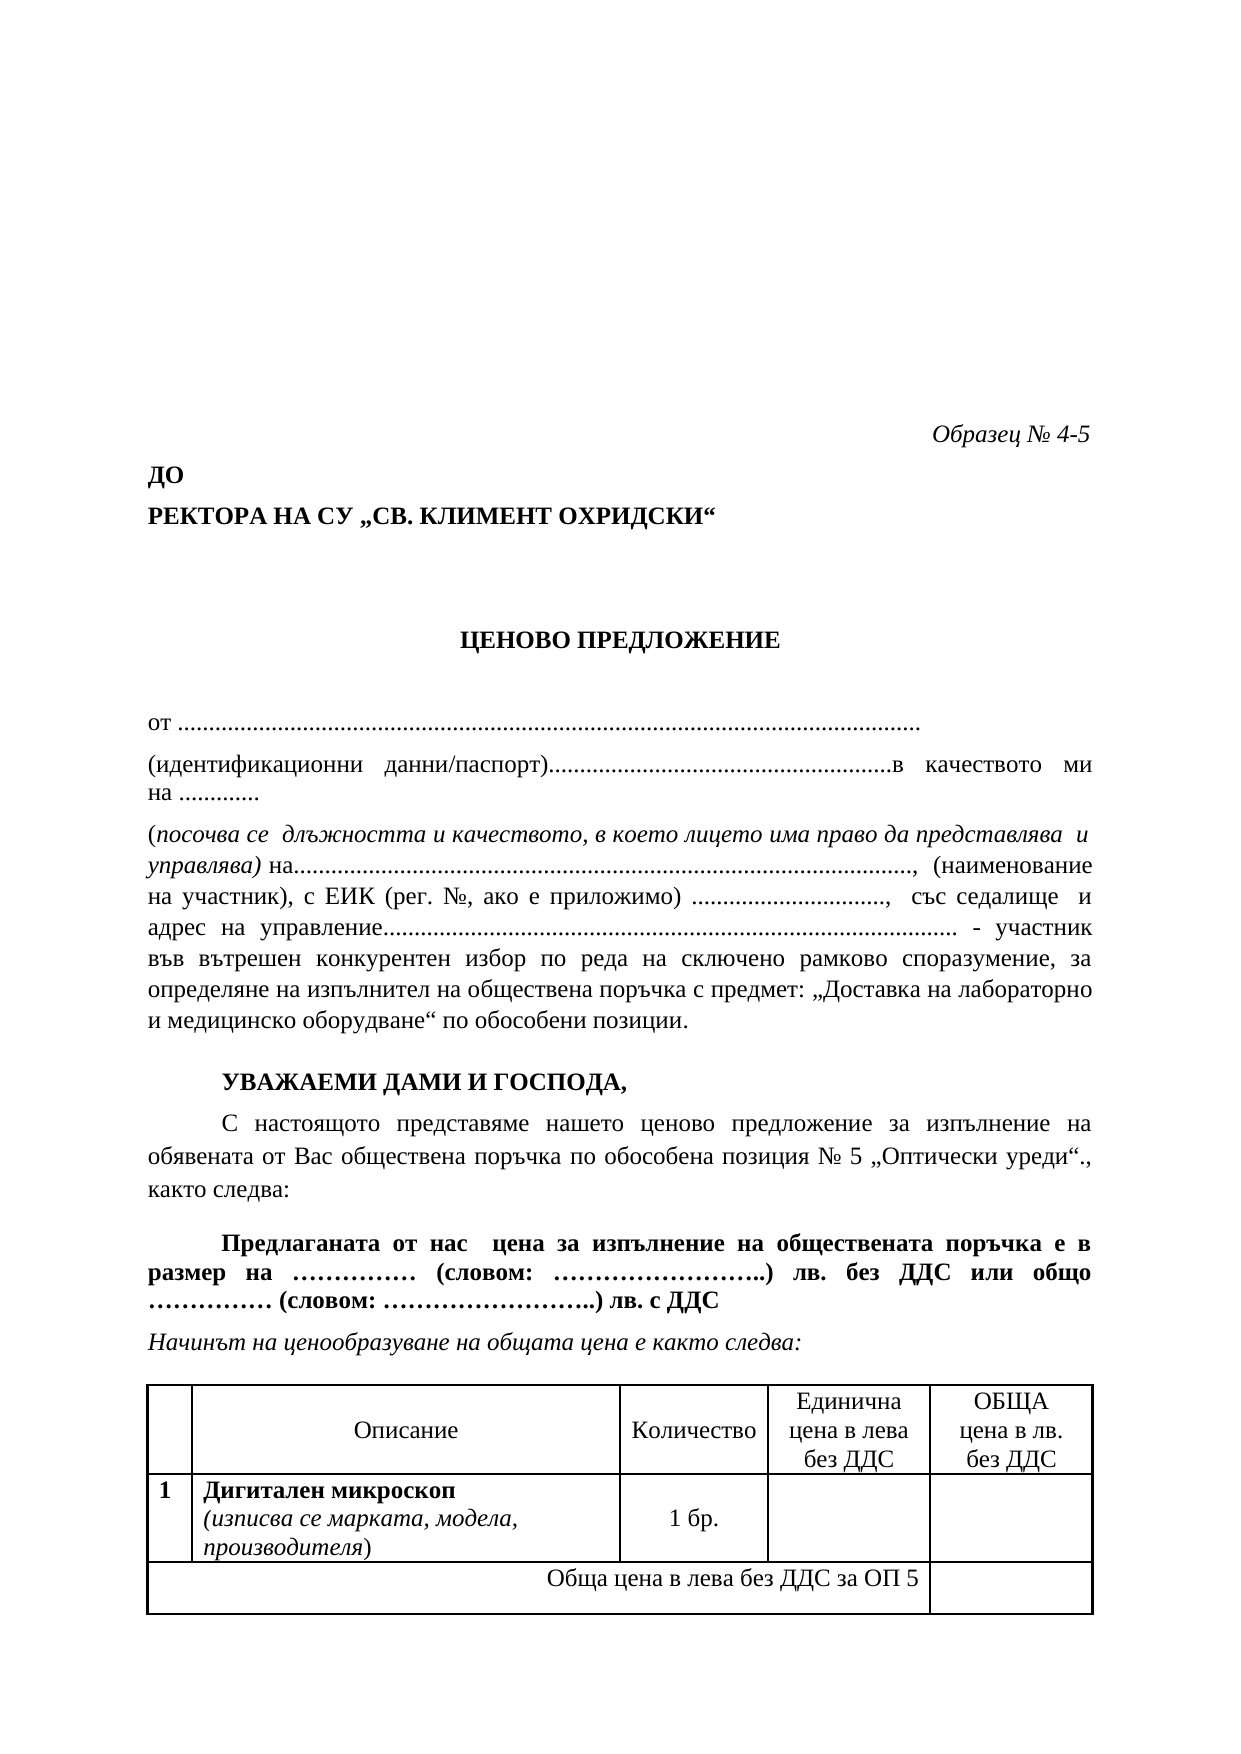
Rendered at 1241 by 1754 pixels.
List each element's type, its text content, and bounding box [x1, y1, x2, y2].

text РЕКТОРА НА СУ „СВ. КЛИМЕНТ ОХРИДСКИ“ [148, 501, 1093, 530]
table_cell [931, 1563, 1091, 1612]
text С настоящото представяме нашето ценово предложение за изпълнение на обявената от Вас обществена поръчка по обособена позиция № 5 „Оптически уреди“., както следва: [148, 1108, 1093, 1203]
table_header [149, 1386, 191, 1473]
text от ....................................................................................................................... [148, 707, 1093, 736]
text Образец № 4-5 [664, 419, 1093, 447]
text (посочва се длъжността и качеството, в което лицето има право да представлява и управлява) на..................................................................................................., (наименование на участник), с ЕИК (рег. №, ако е приложимо) ..............................., със седалище и адрес на управление............................................................................................ - участник във вътрешен конкурентен избор по реда на сключено рамково споразумение, за определяне на изпълнител на обществена поръчка с предмет: „Доставка на лабораторно и медицинско оборудване“ по обособени позиции. [148, 819, 1093, 1034]
table_header ОБЩА цена в лв. без ДДС [931, 1386, 1091, 1473]
table_cell Дигитален микроскоп (изписва се марката, модела, производителя) [193, 1475, 619, 1561]
text ЦЕНОВО ПРЕДЛОЖЕНИЕ [148, 625, 1093, 654]
table_cell Обща цена в лева без ДДС за ОП 5 [149, 1563, 929, 1612]
table_cell [931, 1475, 1091, 1561]
table_header Единична цена в лева без ДДС [769, 1386, 929, 1473]
text (идентификационни данни/паспорт).......................................................в качеството ми на ............. [148, 749, 1093, 806]
text УВАЖАЕМИ ДАМИ И ГОСПОДА, [148, 1067, 1078, 1096]
text Начинът на ценообразуване на общата цена е както следва: [148, 1327, 1093, 1356]
table_header Описание [193, 1386, 619, 1473]
text Предлаганата от нас цена за изпълнение на обществената поръчка е в размер на …………… (словом: ……………………..) лв. без ДДС или общо …………… (словом: ……………………..) лв. с ДДС [148, 1228, 1093, 1314]
table_header Количество [621, 1386, 767, 1473]
table_cell 1 [149, 1475, 191, 1561]
text ДО [148, 460, 1093, 489]
table_cell 1 бр. [621, 1475, 767, 1561]
table_cell [769, 1475, 929, 1561]
